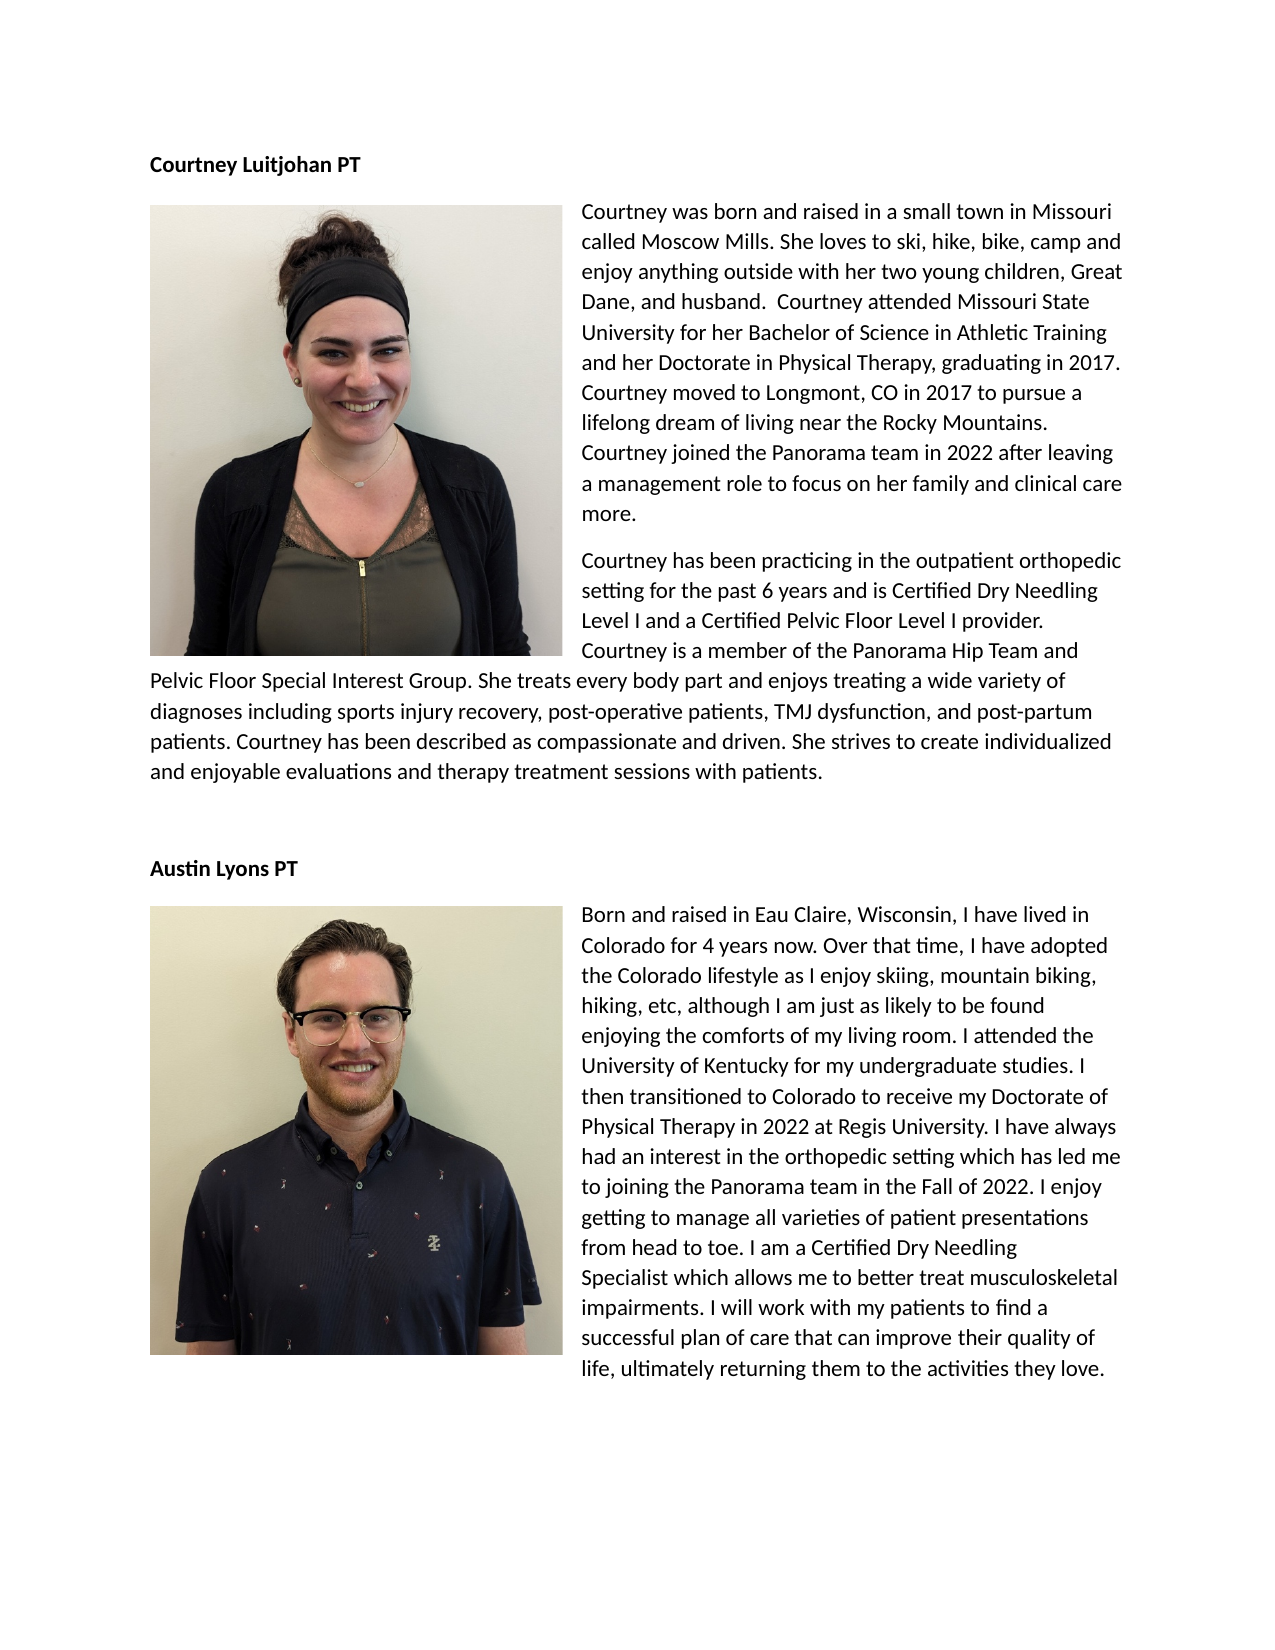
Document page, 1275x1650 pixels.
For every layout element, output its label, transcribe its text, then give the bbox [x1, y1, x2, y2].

picture [150, 205, 563, 656]
text Courtney was born and raised in a small town in Missouri called Moscow Mills. She loves to ski, hike, bike, camp and enjoy anything outside with her two young children, Great Dane, and husband. Courtney attended Missouri State University for her Bachelor of Science in Athletic Training and her Doctorate in Physical Therapy, graduating in 2017. Courtney moved to Longmont, CO in 2017 to pursue a lifelong dream of living near the Rocky Mountains. Courtney joined the Panorama team in 2022 after leaving a management role to focus on her family and clinical care more. [150, 197, 1125, 527]
text Austin Lyons PT [150, 854, 1125, 882]
picture [150, 906, 563, 1355]
text Courtney Luitjohan PT [150, 150, 1125, 178]
text Courtney has been practicing in the outpatient orthopedic setting for the past 6 years and is Certified Dry Needling Level I and a Certified Pelvic Floor Level I provider. Courtney is a member of the Panorama Hip Team and Pelvic Floor Special Interest Group. She treats every body part and enjoys treating a wide variety of diagnoses including sports injury recovery, post-operative patients, TMJ dysfunction, and post-partum patients. Courtney has been described as compassionate and driven. She strives to create individualized and enjoyable evaluations and therapy treatment sessions with patients. [150, 546, 1125, 785]
